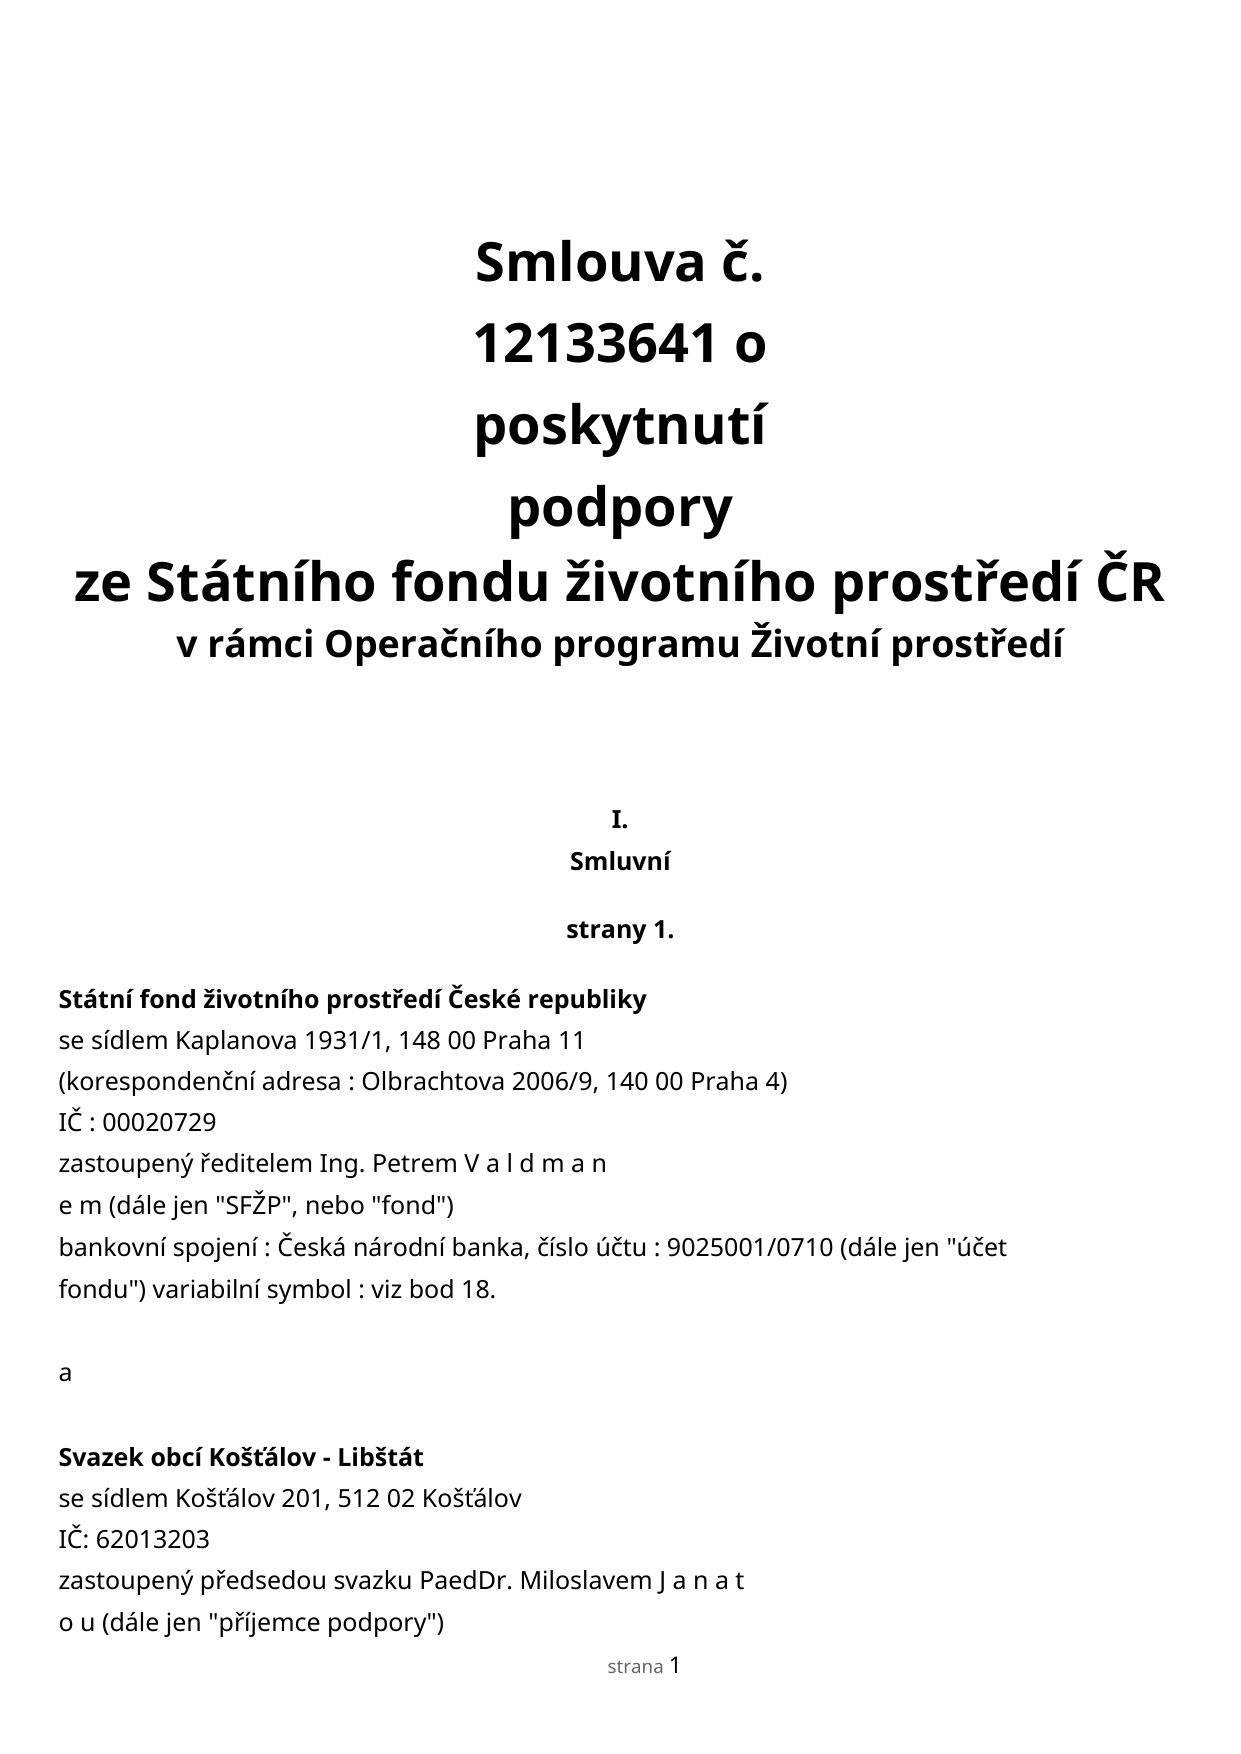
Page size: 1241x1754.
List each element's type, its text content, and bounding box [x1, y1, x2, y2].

text se sídlem Košťálov 201, 512 02 Košťálov [58, 1480, 1192, 1514]
title ze Státního fondu životního prostředí ČR [56, 550, 1184, 614]
text Státní fond životního prostředí České republiky [58, 981, 1192, 1016]
text IČ: 62013203 [58, 1521, 1192, 1555]
text IČ : 00020729 [58, 1104, 1192, 1138]
text v rámci Operačního programu Životní prostředí [56, 617, 1184, 668]
text se sídlem Kaplanova 1931/1, 148 00 Praha 11 [58, 1022, 1192, 1056]
subtitle I. [354, 802, 886, 836]
subtitle Svazek obcí Košťálov - Libštát [58, 1439, 1192, 1473]
text a [58, 1355, 1192, 1389]
text (korespondenční adresa : Olbrachtova 2006/9, 140 00 Praha 4) [58, 1063, 1192, 1097]
text zastoupený ředitelem Ing. Petrem V a l d m a n e m (dále jen "SFŽP", nebo "fond") [58, 1146, 619, 1222]
text zastoupený předsedou svazku PaedDr. Miloslavem J a n a t o u (dále jen "příjemce podpory") [58, 1562, 745, 1638]
text bankovní spojení : Česká národní banka, číslo účtu : 9025001/0710 (dále jen "účet fondu") variabilní symbol : viz bod 18. [58, 1229, 1052, 1305]
subtitle Smluvní strany 1. [536, 843, 704, 946]
title Smlouva č. 12133641 o poskytnutí podpory [354, 223, 886, 542]
